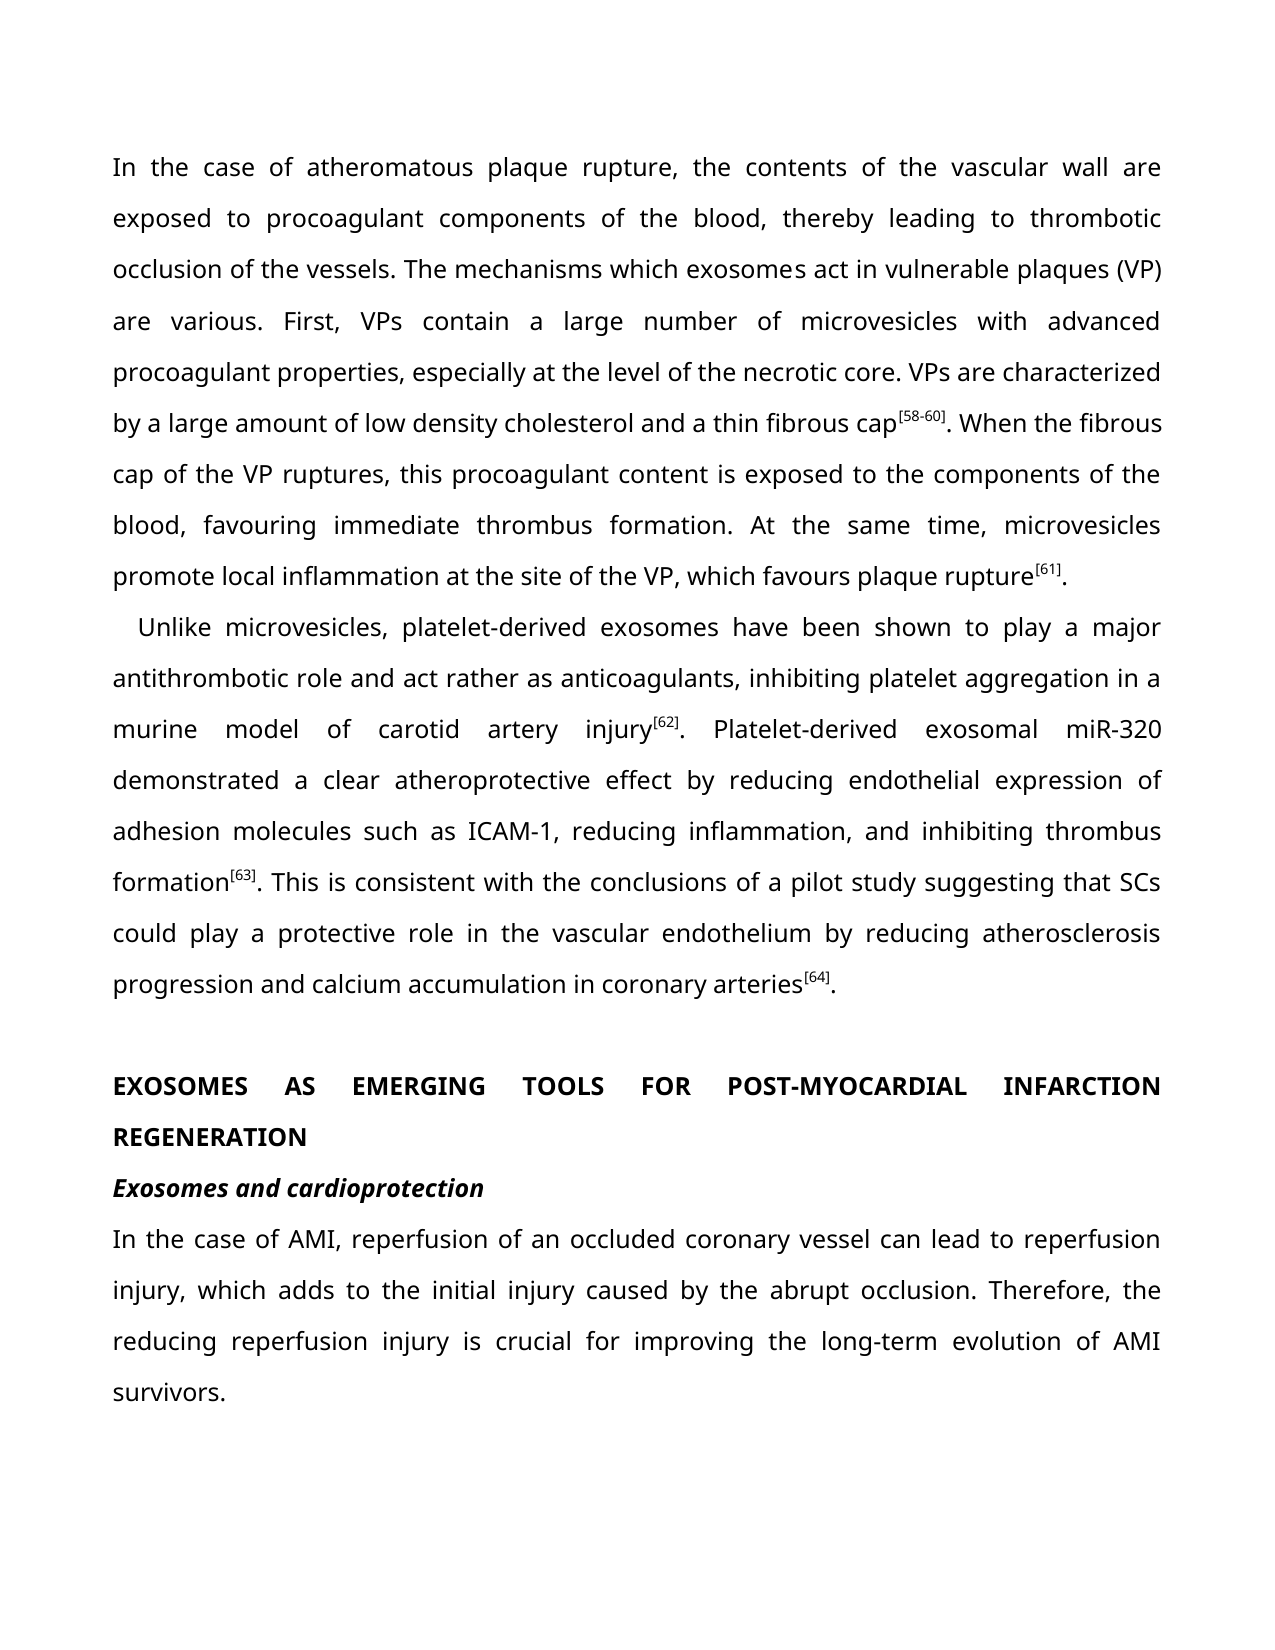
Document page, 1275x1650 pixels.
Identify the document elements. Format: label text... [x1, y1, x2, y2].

text Exosomes and cardioprotection [112, 1171, 1162, 1205]
text Unlike microvesicles, platelet-derived exosomes have been shown to play a major antithrombotic role and act rather as anticoagulants, inhibiting platelet aggregation in a murine model of carotid artery injury[62]. Platelet-derived exosomal miR-320 demonstrated a clear atheroprotective effect by reducing endothelial expression of adhesion molecules such as ICAM-1, reducing inflammation, and inhibiting thrombus formation[63]. This is consistent with the conclusions of a pilot study suggesting that SCs could play a protective role in the vascular endothelium by reducing atherosclerosis progression and calcium accumulation in coronary arteries[64]. [112, 609, 1162, 1001]
text EXOSOMES AS EMERGING TOOLS FOR POST-MYOCARDIAL INFARCTION REGENERATION [112, 1069, 1162, 1154]
text In the case of AMI, reperfusion of an occluded coronary vessel can lead to reperfusion injury, which adds to the initial injury caused by the abrupt occlusion. Therefore, the reducing reperfusion injury is crucial for improving the long-term evolution of AMI survivors. [112, 1222, 1162, 1409]
text In the case of atheromatous plaque rupture, the contents of the vascular wall are exposed to procoagulant components of the blood, thereby leading to thrombotic occlusion of the vessels. The mechanisms which exosomes act in vulnerable plaques (VP) are various. First, VPs contain a large number of microvesicles with advanced procoagulant properties, especially at the level of the necrotic core. VPs are characterized by a large amount of low density cholesterol and a thin fibrous cap[58-60]. When the fibrous cap of the VP ruptures, this procoagulant content is exposed to the components of the blood, favouring immediate thrombus formation. At the same time, microvesicles promote local inflammation at the site of the VP, which favours plaque rupture[61]. [112, 150, 1162, 592]
